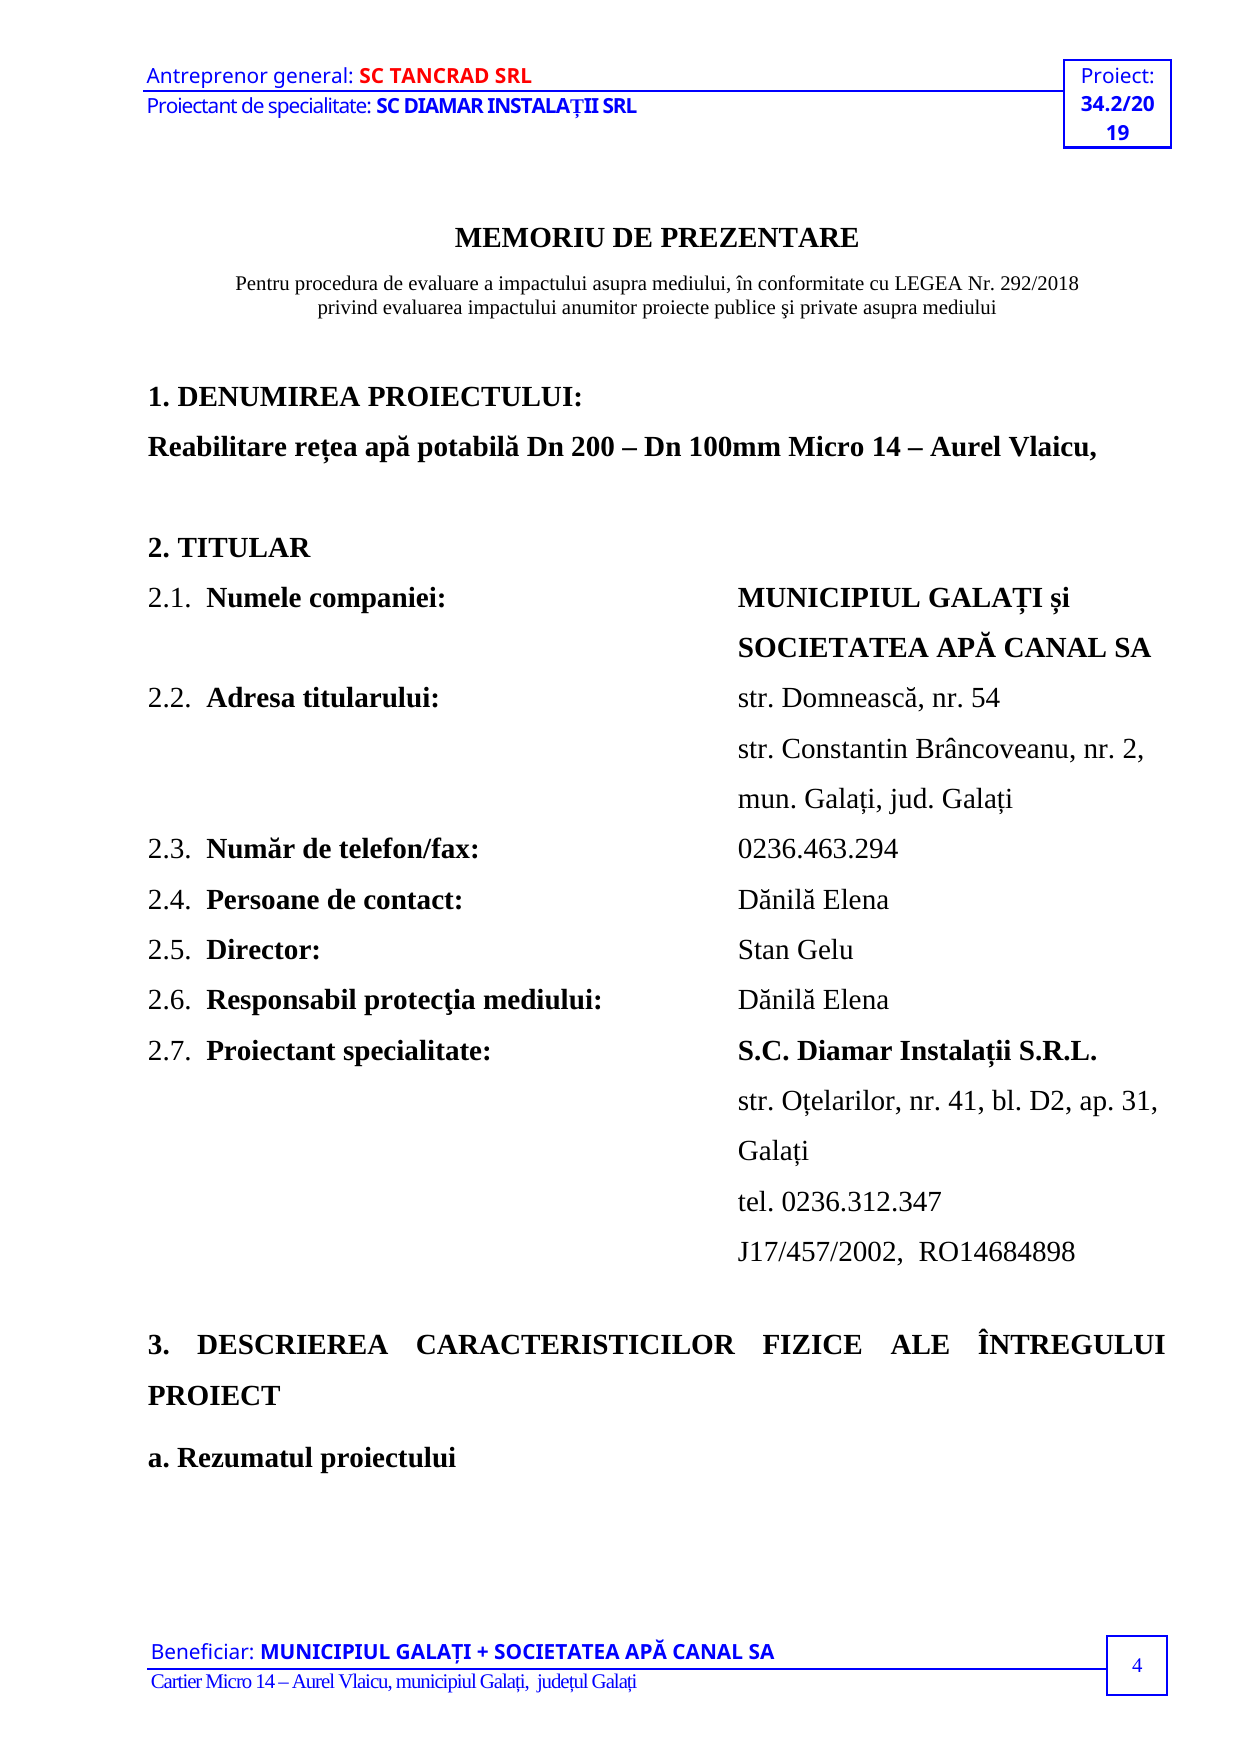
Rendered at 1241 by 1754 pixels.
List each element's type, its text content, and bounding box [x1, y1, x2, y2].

list Reabilitare rețea apă potabilă Dn 200 – Dn 100mm Micro 14 – Aurel Vlaicu, [148, 429, 1167, 463]
list DENUMIREA PROIECTULUI: [148, 379, 1167, 412]
text SOCIETATEA APĂ CANAL SA [664, 630, 1167, 664]
text 2.5. Director: Stan Gelu [148, 932, 1167, 966]
text MEMORIU DE PREZENTARE [148, 220, 1167, 254]
text Galați [664, 1133, 1167, 1167]
text 2.2. Adresa titularului: str. Domnească, nr. 54 [148, 681, 1167, 714]
list 3. DESCRIEREA CARACTERISTICILOR FIZICE ALE ÎNTREGULUI PROIECT [148, 1327, 1167, 1411]
text 2.6. Responsabil protecţia mediului: Dănilă Elena [148, 982, 1167, 1016]
text 2.4. Persoane de contact: Dănilă Elena [148, 882, 1167, 915]
text a. Rezumatul proiectului [148, 1441, 1173, 1474]
text str. Oțelarilor, nr. 41, bl. D2, ap. 31, [664, 1083, 1167, 1117]
text Pentru procedura de evaluare a impactului asupra mediului, în conformitate cu LEGEA Nr. 292/2018 [148, 271, 1167, 295]
text tel. 0236.312.347 [664, 1184, 1167, 1217]
list TITULAR [148, 530, 1167, 563]
text 2.7. Proiectant specialitate: S.C. Diamar Instalații S.R.L. [148, 1033, 1167, 1066]
text 2.3. Număr de telefon/fax: 0236.463.294 [148, 832, 1167, 865]
text 2.1. Numele companiei: MUNICIPIUL GALAȚI și [148, 580, 1167, 613]
text mun. Galați, jud. Galați [664, 781, 1167, 815]
text J17/457/2002, RO14684898 [664, 1234, 1167, 1268]
text str. Constantin Brâncoveanu, nr. 2, [664, 731, 1167, 764]
text privind evaluarea impactului anumitor proiecte publice şi private asupra mediului [148, 295, 1167, 319]
